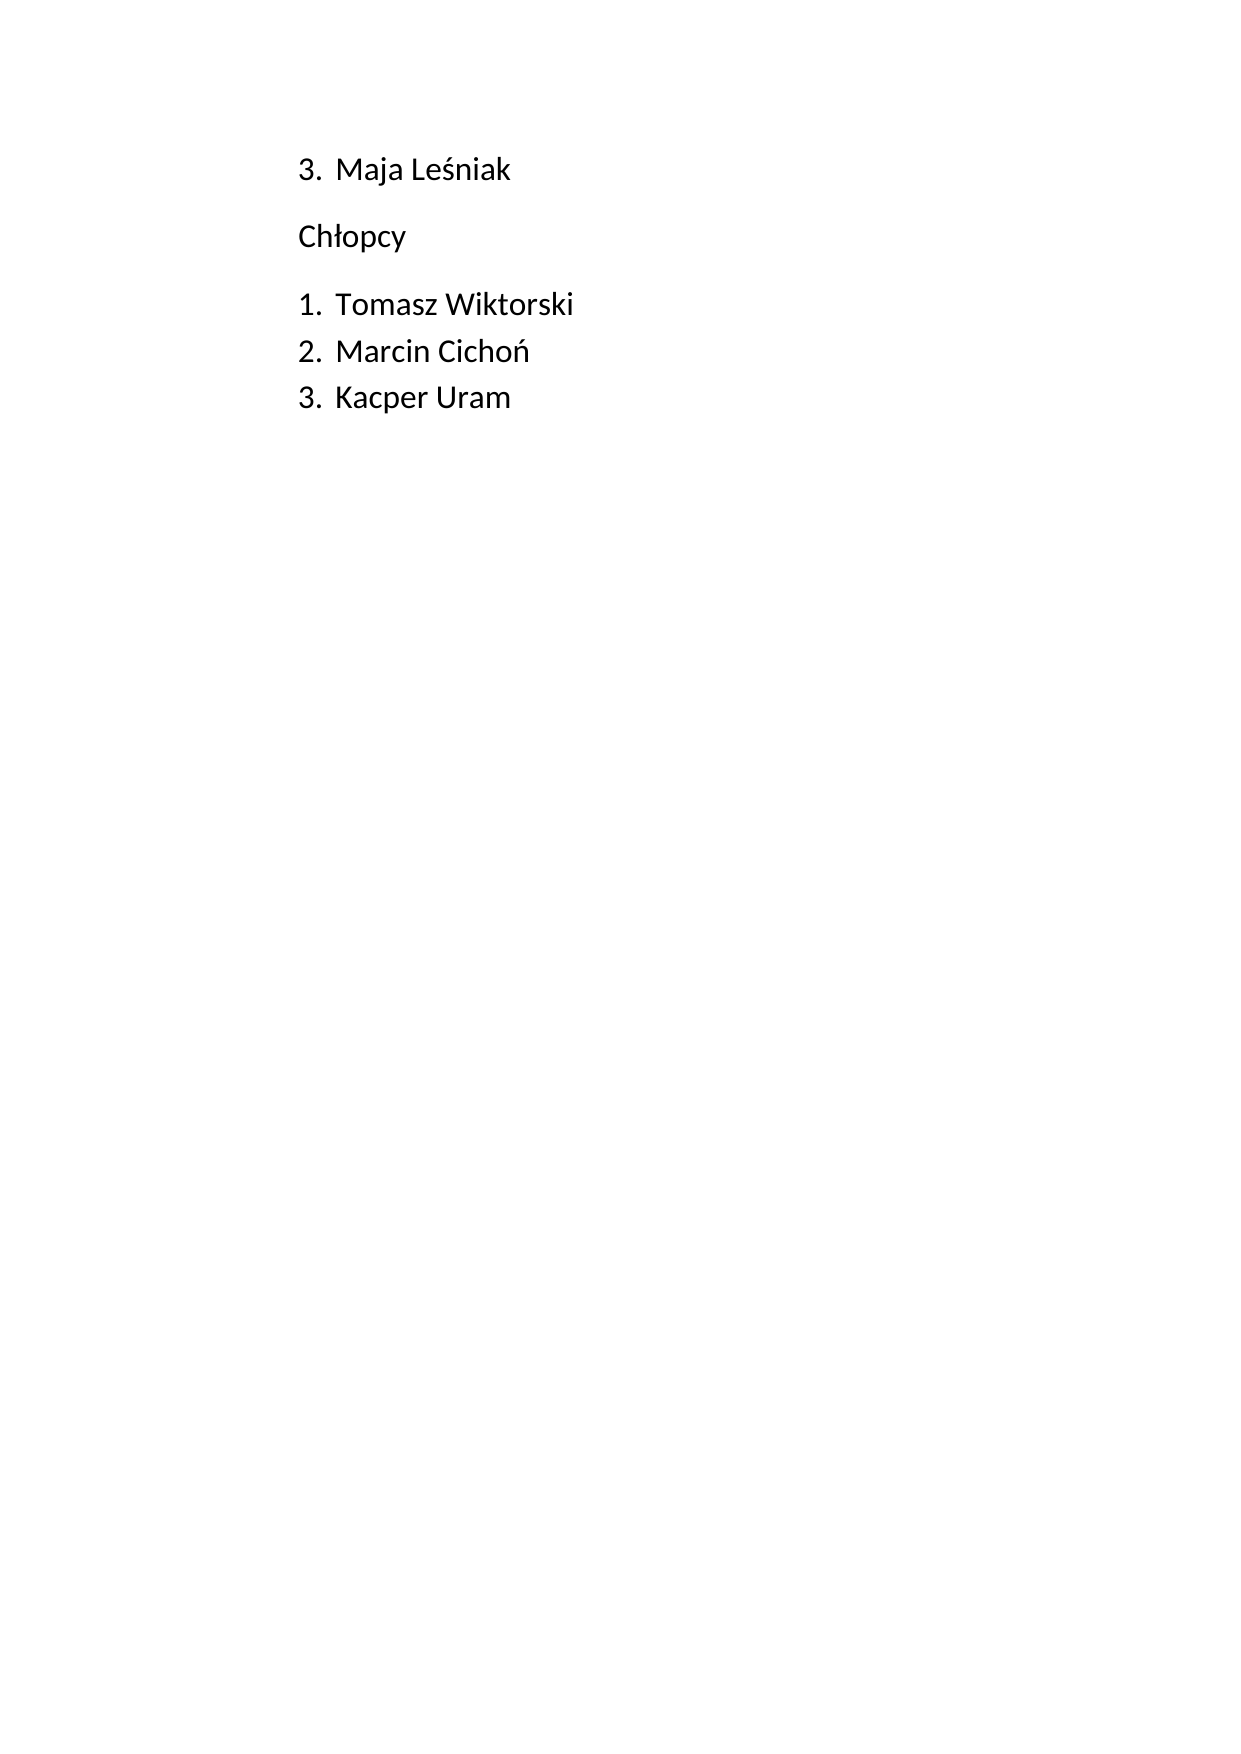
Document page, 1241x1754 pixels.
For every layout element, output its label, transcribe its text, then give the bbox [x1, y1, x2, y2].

list Tomasz Wiktorski [298, 283, 1093, 323]
text Chłopcy [148, 215, 1093, 256]
list Kacper Uram [298, 376, 1093, 417]
list Maja Leśniak [298, 148, 1093, 188]
list Marcin Cichoń [298, 329, 1093, 370]
